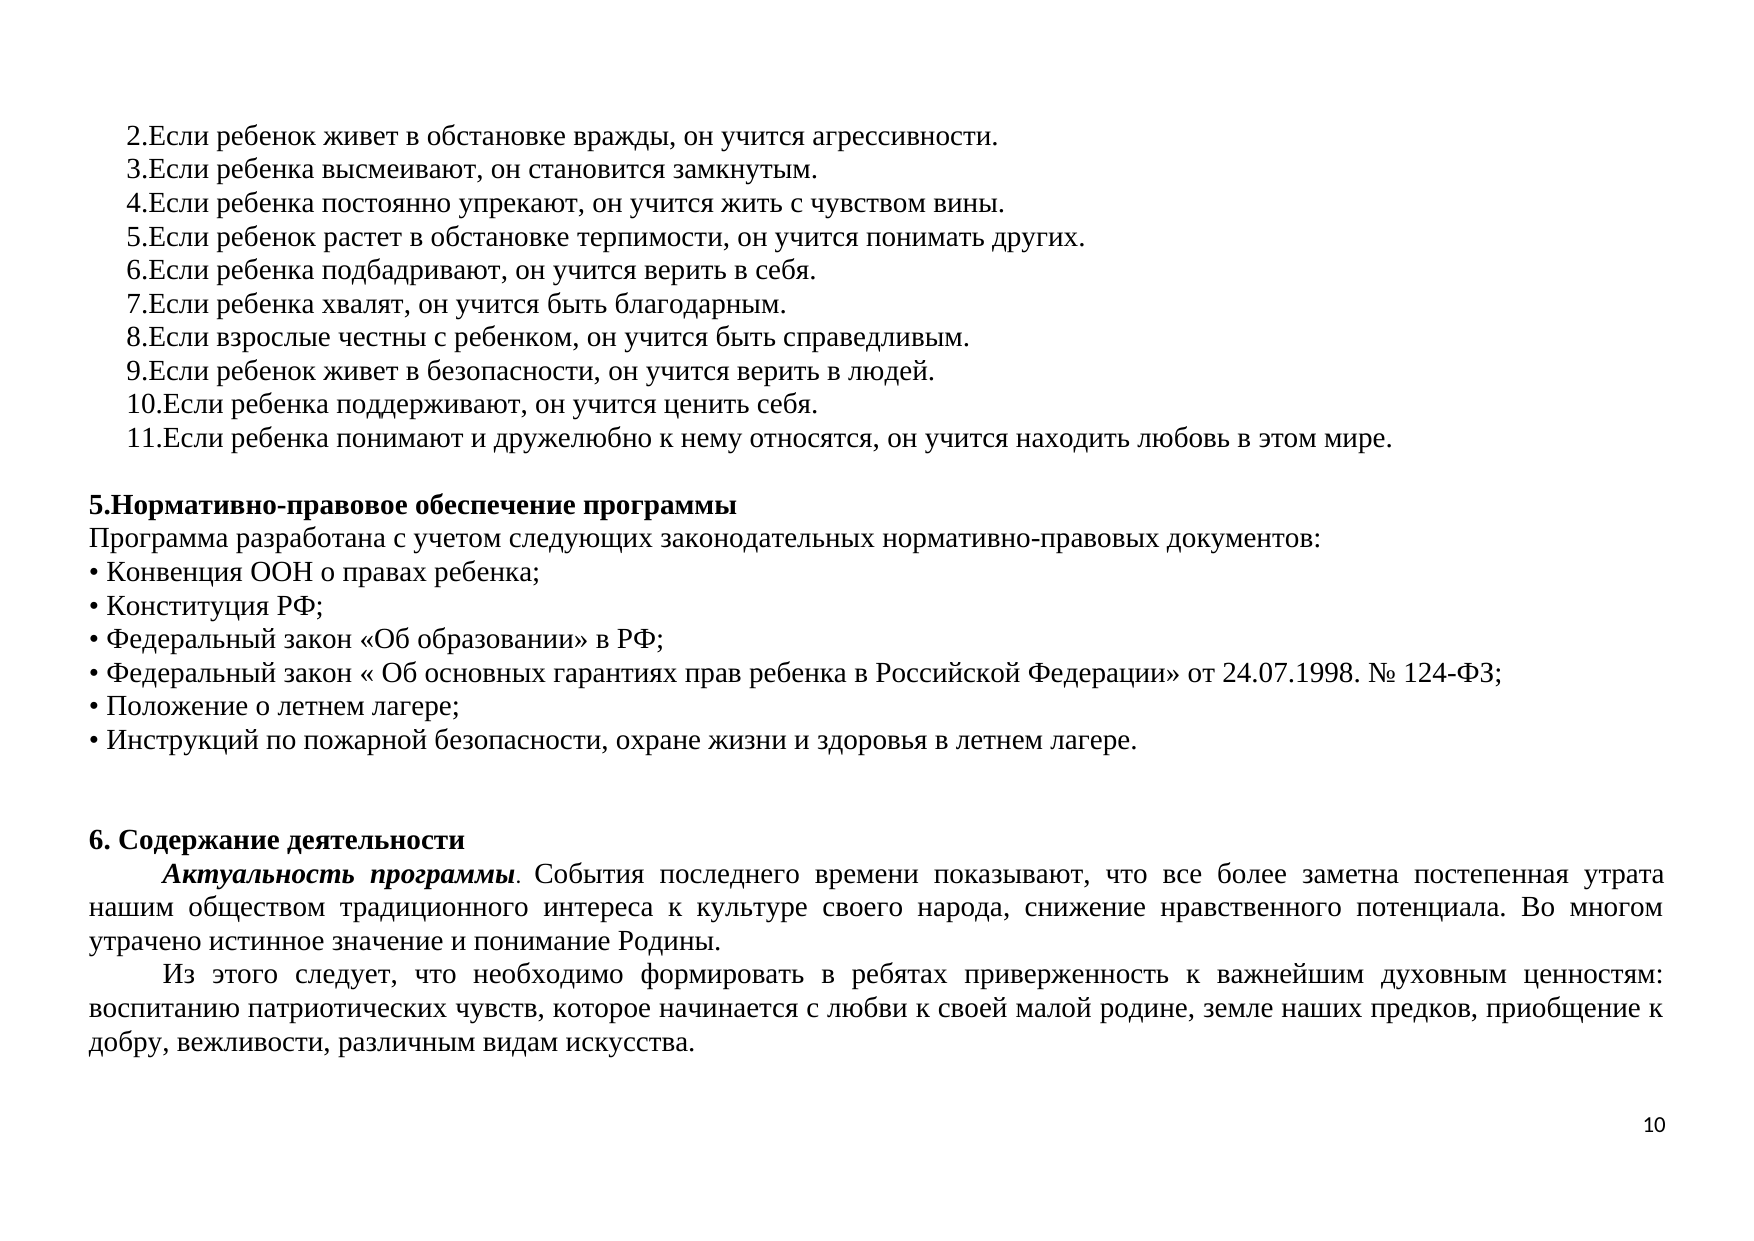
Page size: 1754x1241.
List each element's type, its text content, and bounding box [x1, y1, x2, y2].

text • Положение о летнем лагере; [89, 688, 1665, 722]
text 8.Если взрослые честны с ребенком, он учится быть справедливым. [126, 319, 1665, 353]
text 7.Если ребенка хвалят, он учится быть благодарным. [126, 286, 1665, 319]
text • Федеральный закон «Об образовании» в РФ; [89, 621, 1665, 655]
text 3.Если ребенка высмеивают, он становится замкнутым. [126, 152, 1665, 185]
text 5.Если ребенок растет в обстановке терпимости, он учится понимать других. [126, 219, 1665, 252]
text 6.Если ребенка подбадривают, он учится верить в себя. [126, 252, 1665, 286]
text 11.Если ребенка понимают и дружелюбно к нему относятся, он учится находить любовь в этом мире. [126, 420, 1665, 453]
text • Федеральный закон « Об основных гарантиях прав ребенка в Российской Федерации» от 24.07.1998. № 124-ФЗ; [89, 655, 1665, 688]
text Актуальность программы. События последнего времени показывают, что все более заметна постепенная утрата нашим обществом традиционного интереса к культуре своего народа, снижение нравственного потенциала. Во многом утрачено истинное значение и понимание Родины. [89, 856, 1665, 957]
text Программа разработана с учетом следующих законодательных нормативно-правовых документов: [89, 521, 1665, 554]
text • Конвенция ООН о правах ребенка; [89, 554, 1665, 588]
text 9.Если ребенок живет в безопасности, он учится верить в людей. [126, 353, 1665, 386]
text Из этого следует, что необходимо формировать в ребятах приверженность к важнейшим духовным ценностям: воспитанию патриотических чувств, которое начинается с любви к своей малой родине, земле наших предков, приобщение к добру, вежливости, различным видам искусства. [89, 957, 1665, 1057]
text 6. Содержание деятельности [89, 822, 1665, 856]
text • Инструкций по пожарной безопасности, охране жизни и здоровья в летнем лагере. [89, 722, 1665, 755]
text 5.Нормативно-правовое обеспечение программы [89, 487, 1665, 521]
text • Конституция РФ; [89, 588, 1665, 621]
text 10.Если ребенка поддерживают, он учится ценить себя. [126, 386, 1665, 420]
text 2.Если ребенок живет в обстановке вражды, он учится агрессивности. [126, 118, 1665, 152]
text 4.Если ребенка постоянно упрекают, он учится жить с чувством вины. [126, 185, 1665, 219]
